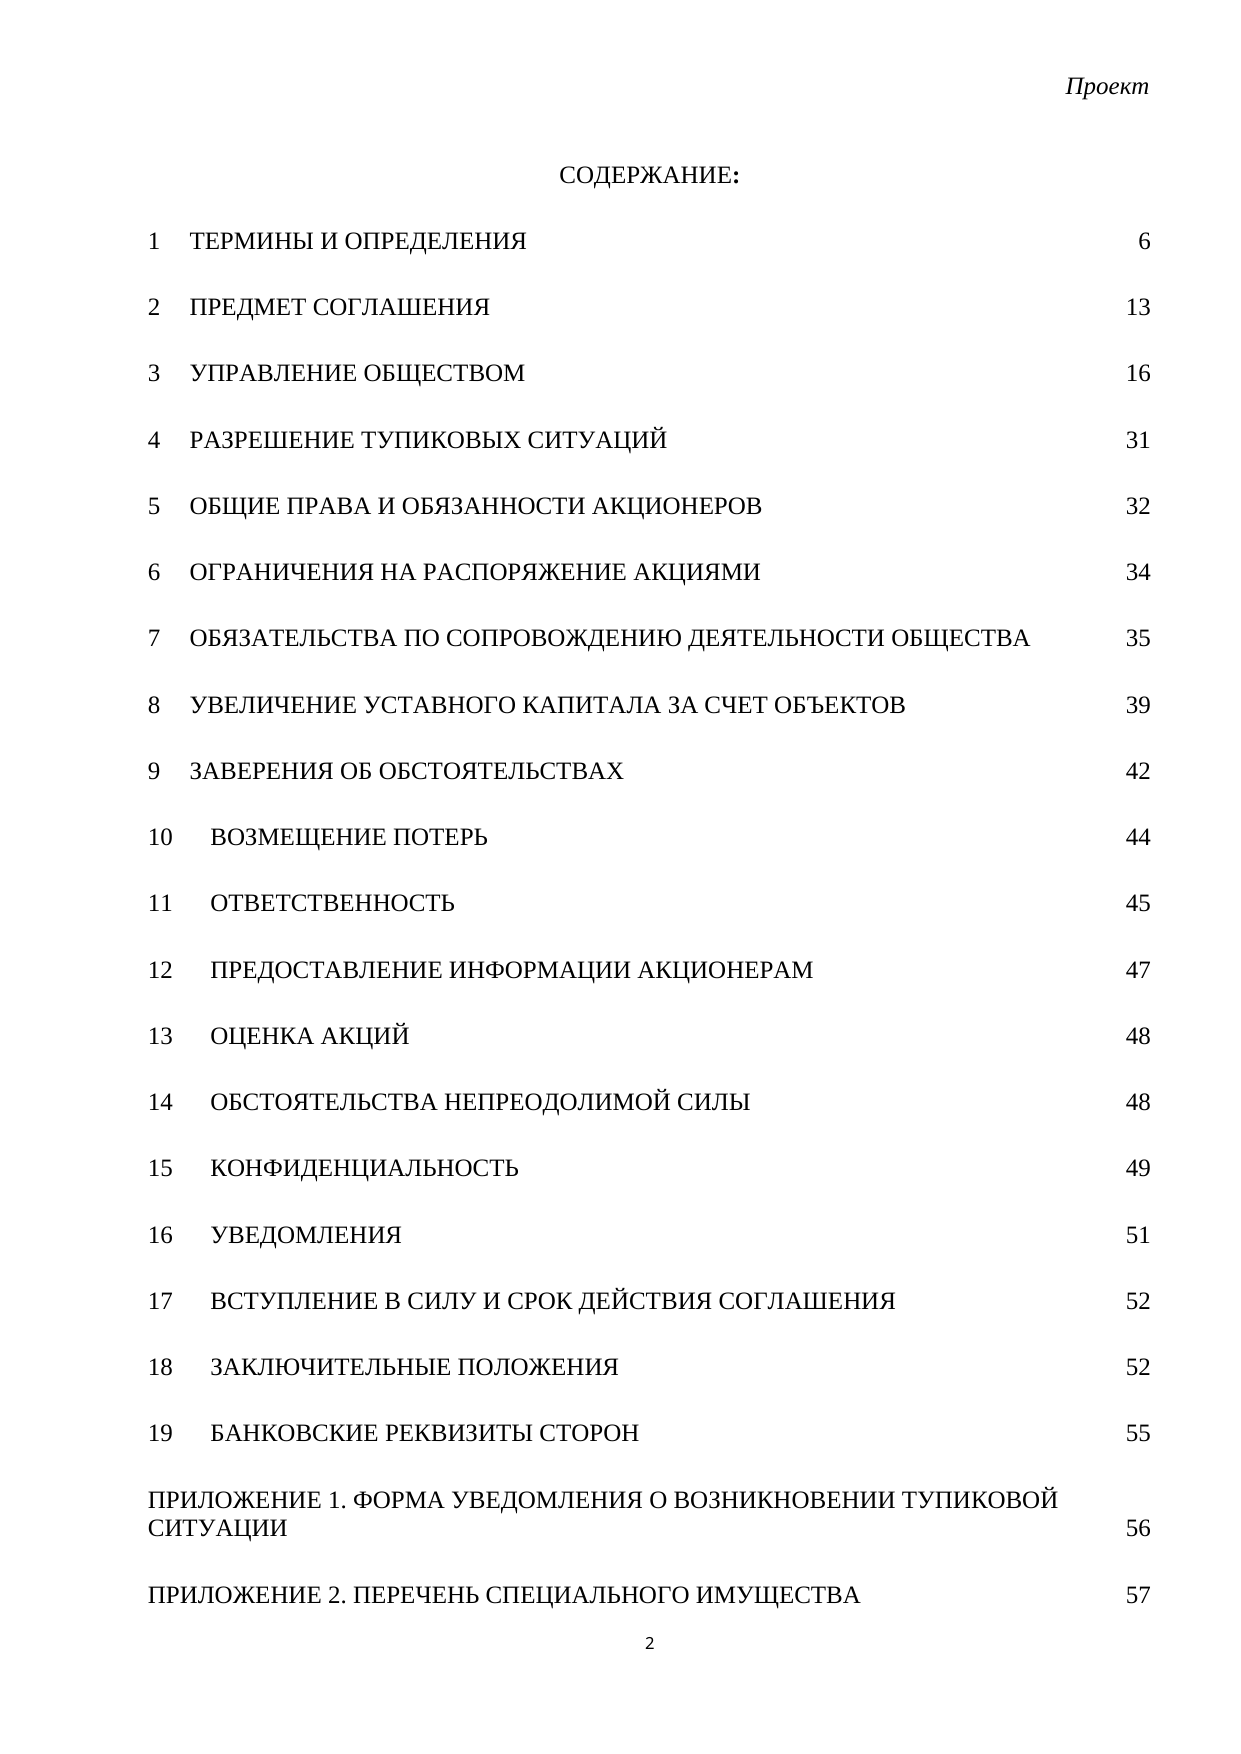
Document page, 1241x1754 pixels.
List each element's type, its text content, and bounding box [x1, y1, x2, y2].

text 1 Термины и определения 6 [148, 226, 1152, 255]
text 14 Обстоятельства непреодолимой силы 48 [148, 1087, 1152, 1116]
text 4 Разрешение Тупиковых ситуаций 31 [148, 425, 1152, 453]
text 16 Уведомления 51 [148, 1220, 1152, 1248]
text 17 Вступление в силу и срок действия Соглашения 52 [148, 1286, 1152, 1315]
text 19 банковские реквизиты сторон 55 [148, 1418, 1152, 1447]
text СОДЕРЖАНИЕ: [148, 160, 1152, 188]
text 13 оценка акций 48 [148, 1021, 1152, 1050]
text 9 Заверения об обстоятельствах 42 [148, 756, 1152, 785]
text 18 Заключительные положения 52 [148, 1352, 1152, 1381]
text Приложение 2. Перечень Специального имущества 57 [148, 1580, 1152, 1608]
text 2 Предмет Соглашения 13 [148, 292, 1152, 321]
text 3 Управление Обществом 16 [148, 358, 1152, 387]
text 8 Увеличение уставного капитала за счет Объектов 39 [148, 690, 1152, 718]
text 15 Конфиденциальность 49 [148, 1153, 1152, 1182]
text 6 Ограничения на распоряжение Акциями 34 [148, 557, 1152, 586]
text 11 Ответственность 45 [148, 888, 1152, 917]
text 5 Общие права и обязанности Акционеров 32 [148, 491, 1152, 520]
text Приложение 1. ФОРМА УВЕДОМЛЕНИЯ О ВОЗНИКНОВЕНИИ ТУПИКОВОЙ СИТУАЦИИ 56 [148, 1485, 1152, 1542]
text 12 Предоставление информации Акционерам 47 [148, 955, 1152, 983]
text 7 Обязательства по сопровождению деятельности Общества 35 [148, 623, 1152, 652]
text 10 Возмещение потерь 44 [148, 822, 1152, 851]
